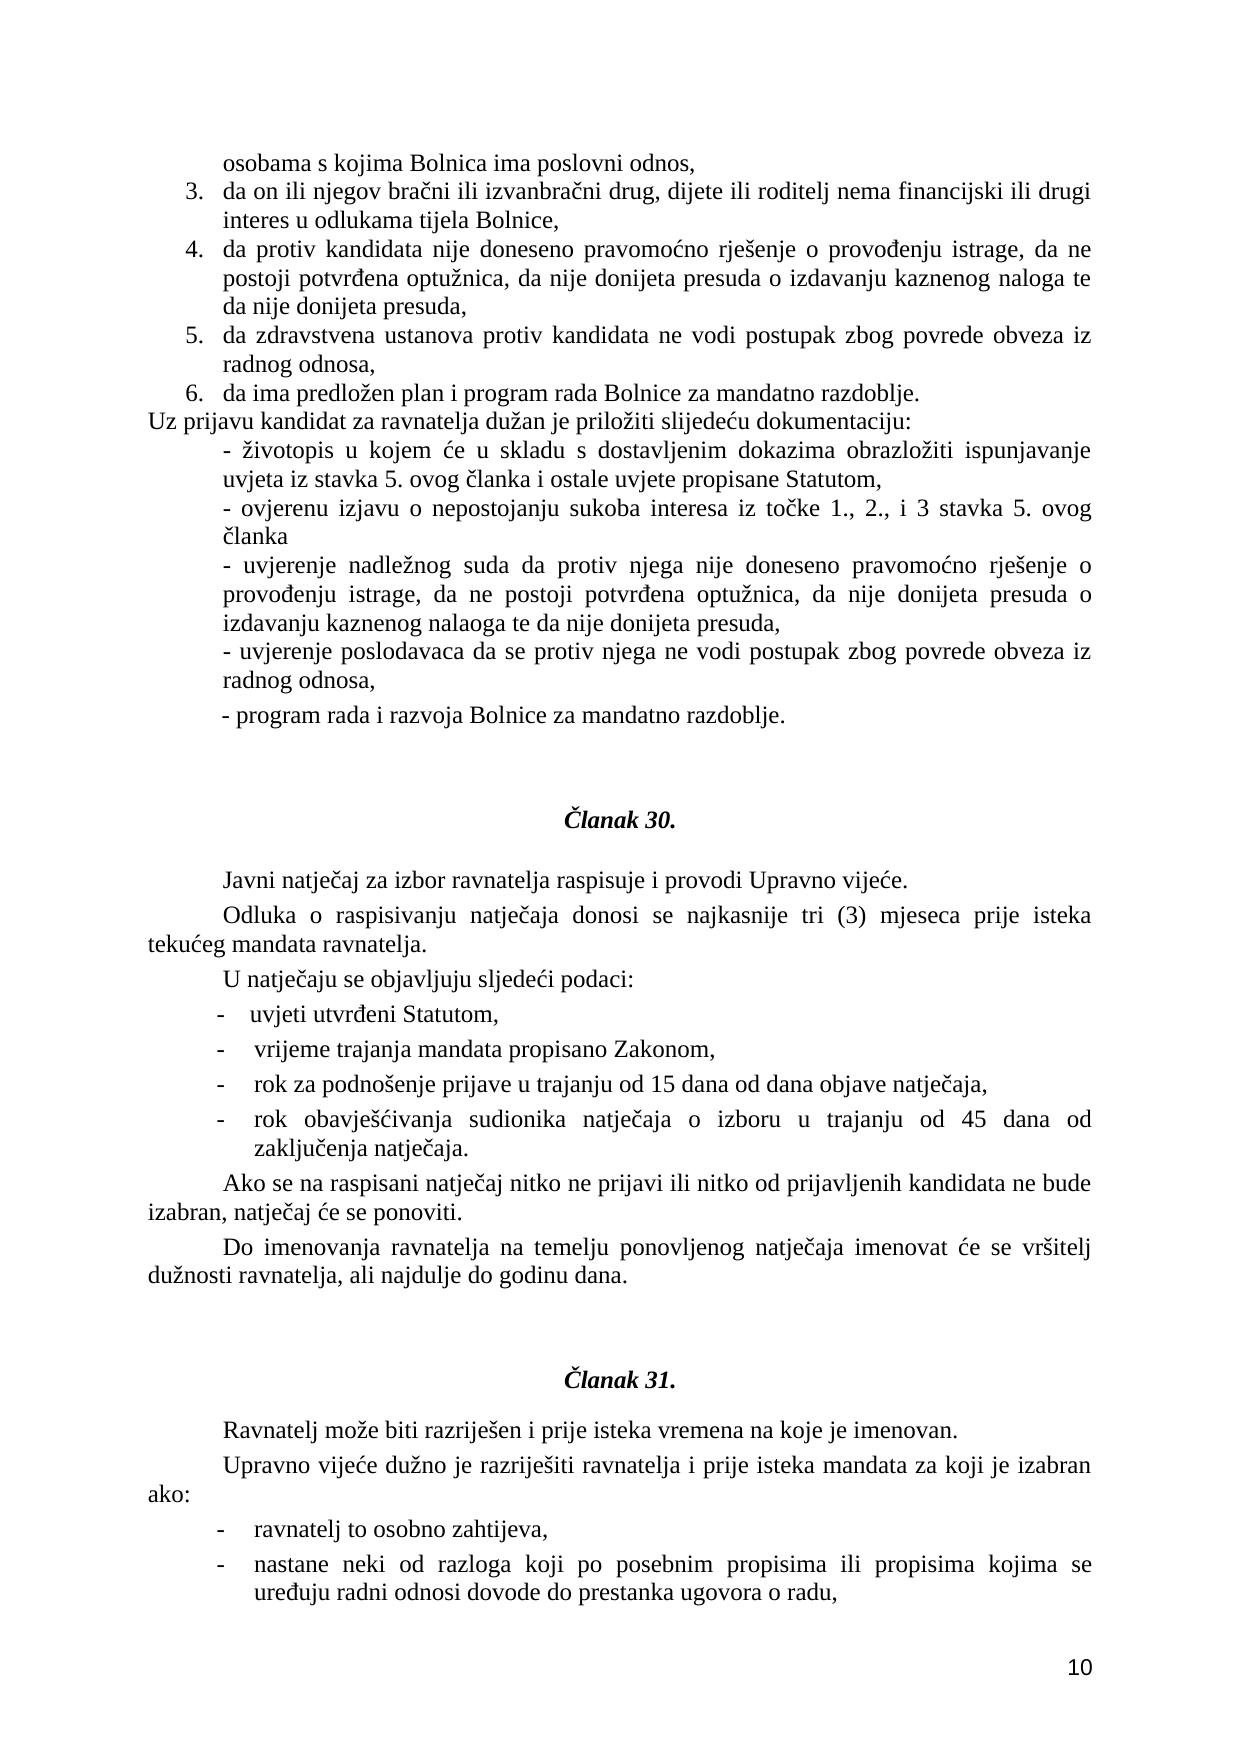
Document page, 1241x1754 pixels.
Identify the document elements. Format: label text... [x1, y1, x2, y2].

list - uvjerenje nadležnog suda da protiv njega nije doneseno pravomoćno rješenje o provođenju istrage, da ne postoji potvrđena optužnica, da nije donijeta presuda o izdavanju kaznenog nalaoga te da nije donijeta presuda, [223, 550, 1093, 636]
text Uz prijavu kandidat za ravnatelja dužan je priložiti slijedeću dokumentaciju: [148, 406, 1093, 435]
list rok za podnošenje prijave u trajanju od 15 dana od dana objave natječaja, [216, 1069, 1093, 1098]
list rok obavješćivanja sudionika natječaja o izboru u trajanju od 45 dana od zaključenja natječaja. [216, 1104, 1093, 1162]
list da protiv kandidata nije doneseno pravomoćno rješenje o provođenju istrage, da ne postoji potvrđena optužnica, da nije donijeta presuda o izdavanju kaznenog naloga te da nije donijeta presuda, [185, 234, 1093, 320]
text Do imenovanja ravnatelja na temelju ponovljenog natječaja imenovat će se vršitelj dužnosti ravnatelja, ali najdulje do godinu dana. [148, 1232, 1093, 1289]
text Ravnatelj može biti razriješen i prije isteka vremena na koje je imenovan. [148, 1415, 1093, 1444]
text Članak 30. [148, 805, 1093, 834]
list ravnatelj to osobno zahtijeva, [216, 1514, 1093, 1542]
list da on ili njegov bračni ili izvanbračni drug, dijete ili roditelj nema financijski ili drugi interes u odlukama tijela Bolnice, [185, 176, 1093, 234]
text - program rada i razvoja Bolnice za mandatno razdoblje. [148, 700, 1093, 729]
list da zdravstvena ustanova protiv kandidata ne vodi postupak zbog povrede obveza iz radnog odnosa, [185, 320, 1093, 378]
text Odluka o raspisivanju natječaja donosi se najkasnije tri (3) mjeseca prije isteka tekućeg mandata ravnatelja. [148, 901, 1093, 958]
list da ima predložen plan i program rada Bolnice za mandatno razdoblje. [185, 378, 1093, 406]
list - životopis u kojem će u skladu s dostavljenim dokazima obrazložiti ispunjavanje uvjeta iz stavka 5. ovog članka i ostale uvjete propisane Statutom, [223, 435, 1093, 493]
text U natječaju se objavljuju sljedeći podaci: [148, 964, 1093, 993]
text Članak 31. [148, 1366, 1093, 1394]
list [185, 148, 1093, 176]
text Upravno vijeće dužno je razriješiti ravnatelja i prije isteka mandata za koji je izabran ako: [148, 1450, 1093, 1507]
list - uvjerenje poslodavaca da se protiv njega ne vodi postupak zbog povrede obveza iz radnog odnosa, [223, 636, 1093, 694]
text Javni natječaj za izbor ravnatelja raspisuje i provodi Upravno vijeće. [148, 866, 1093, 894]
list vrijeme trajanja mandata propisano Zakonom, [216, 1034, 1093, 1063]
text Ako se na raspisani natječaj nitko ne prijavi ili nitko od prijavljenih kandidata ne bude izabran, natječaj će se ponoviti. [148, 1168, 1093, 1226]
list - ovjerenu izjavu o nepostojanju sukoba interesa iz točke 1., 2., i 3 stavka 5. ovog članka [223, 493, 1093, 550]
text - uvjeti utvrđeni Statutom, [148, 999, 1093, 1028]
list nastane neki od razloga koji po posebnim propisima ili propisima kojima se uređuju radni odnosi dovode do prestanka ugovora o radu, [216, 1549, 1093, 1606]
